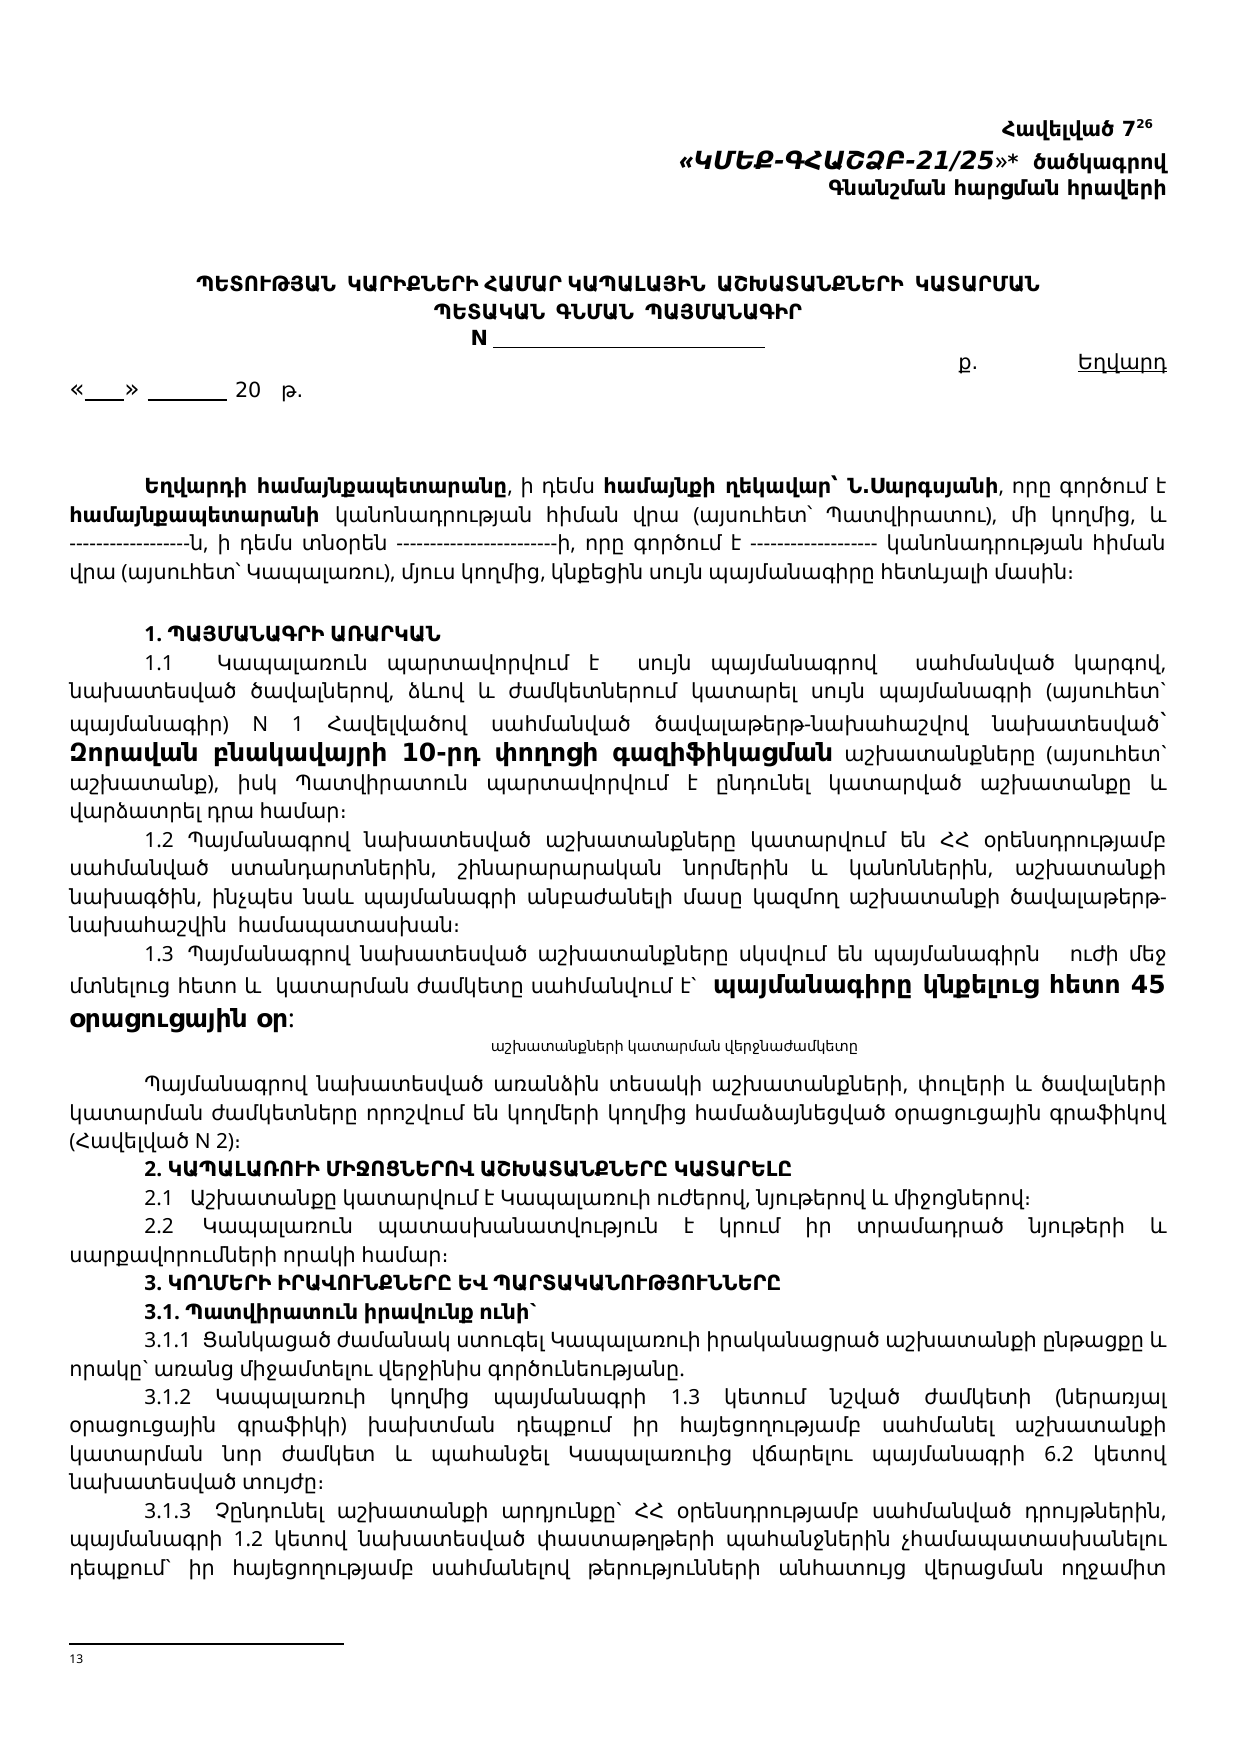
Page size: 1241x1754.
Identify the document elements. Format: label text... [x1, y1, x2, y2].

text 2.2 Կապալառուն պատասխանատվություն է կրում իր տրամադրած նյութերի և սարքավորումների որակի համար։ [69, 1211, 1167, 1268]
text 1.1 Կապալառուն պարտավորվում է սույն պայմանագրով սահմանված կարգով, նախատեսված ծավալներով, ձևով և ժամկետներում կատարել սույն պայմանագրի (այսուհետ` պայմանագիր) N 1 Հավելվածով սահմանված ծավալաթերթ-նախահաշվով նախատեսված` Զորավան բնակավայրի 10-րդ փողոցի գազիֆիկացման աշխատանքները (այսուհետ` աշխատանք), իսկ Պատվիրատուն պարտավորվում է ընդունել կատարված աշխատանքը և վարձատրել դրա համար։ [69, 648, 1167, 825]
text Գնանշման հարցման հրավերի [69, 176, 1167, 201]
text 2. ԿԱՊԱԼԱՌՈՒԻ ՄԻՋՈՑՆԵՐՈՎ ԱՇԽԱՏԱՆՔՆԵՐԸ ԿԱՏԱՐԵԼԸ [69, 1154, 1167, 1183]
text Հավելված 726 [69, 114, 1167, 142]
text 3.1. Պատվիրատուն իրավունք ունի` [69, 1297, 1167, 1325]
text ՊԵՏՈՒԹՅԱՆ ԿԱՐԻՔՆԵՐԻ ՀԱՄԱՐ ԿԱՊԱԼԱՅԻՆ ԱՇԽԱՏԱՆՔՆԵՐԻ ԿԱՏԱՐՄԱՆ [54, 269, 1167, 297]
text Եղվարդի համայնքապետարանը, ի դեմս համայնքի ղեկավար՝ Ն․Սարգսյանի, որը գործում է համայնքապետարանի կանոնադրության հիման վրա (այսուհետ՝ Պատվիրատու), մի կողմից, և ------------------ն, ի դեմս տնօրեն ------------------------ի, որը գործում է ------------------- կանոնադրության հիման վրա (այսուհետ՝ Կապալառու), մյուս կողմից, կնքեցին սույն պայմանագիրը հետևյալի մասին։ [69, 471, 1167, 585]
text 3. ԿՈՂՄԵՐԻ ԻՐԱՎՈՒՆՔՆԵՐԸ ԵՎ ՊԱՐՏԱԿԱՆՈՒԹՅՈՒՆՆԵՐԸ [69, 1268, 1167, 1297]
text 1. ՊԱՅՄԱՆԱԳՐԻ ԱՌԱՐԿԱՆ [69, 619, 1167, 648]
text 3.1.1 Ցանկացած ժամանակ ստուգել Կապալառուի իրականացրած աշխատանքի ընթացքը և որակը` առանց միջամտելու վերջինիս գործունեությանը. [69, 1325, 1167, 1382]
text 1.2 Պայմանագրով նախատեսված աշխատանքները կատարվում են ՀՀ օրենսդրությամբ սահմանված ստանդարտներին, շինարարարական նորմերին և կանոններին, աշխատանքի նախագծին, ինչպես նաև պայմանագրի անբաժանելի մասը կազմող աշխատանքի ծավալաթերթ-նախահաշվին համապատասխան։ [69, 825, 1167, 939]
text 1.3 Պայմանագրով նախատեսված աշխատանքները սկսվում են պայմանագիրն ուժի մեջ մտնելուց հետո և կատարման ժամկետը սահմանվում է` պայմանագիրը կնքելուց հետո 45 օրացուցային օր: [69, 939, 1167, 1035]
text աշխատանքների կատարման վերջնաժամկետը [69, 1035, 1167, 1069]
text ք. Եղվարդ « » 20 թ. [69, 350, 1167, 403]
text «ԿՄԵՔ-ԳՀԱՇՁԲ-21/25»* ծածկագրով [69, 142, 1167, 176]
text 2.1 Աշխատանքը կատարվում է Կապալառուի ուժերով, նյութերով և միջոցներով։ [69, 1183, 1167, 1211]
text N [54, 326, 1167, 350]
text 3.1.2 Կապալառուի կողմից պայմանագրի 1.3 կետում նշված ժամկետի (ներառյալ օրացուցային գրաֆիկի) խախտման դեպքում իր հայեցողությամբ սահմանել աշխատանքի կատարման նոր ժամկետ և պահանջել Կապալառուից վճարելու պայմանագրի 6.2 կետով նախատեսված տույժը։ [69, 1382, 1167, 1496]
text ՊԵՏԱԿԱՆ ԳՆՄԱՆ ՊԱՅՄԱՆԱԳԻՐ [54, 297, 1167, 326]
text Պայմանագրով նախատեսված առանձին տեսակի աշխատանքների, փուլերի և ծավալների կատարման ժամկետները որոշվում են կողմերի կողմից համաձայնեցված օրացուցային գրաֆիկով (Հավելված N 2)։ [69, 1069, 1167, 1154]
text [69, 1496, 1167, 1581]
